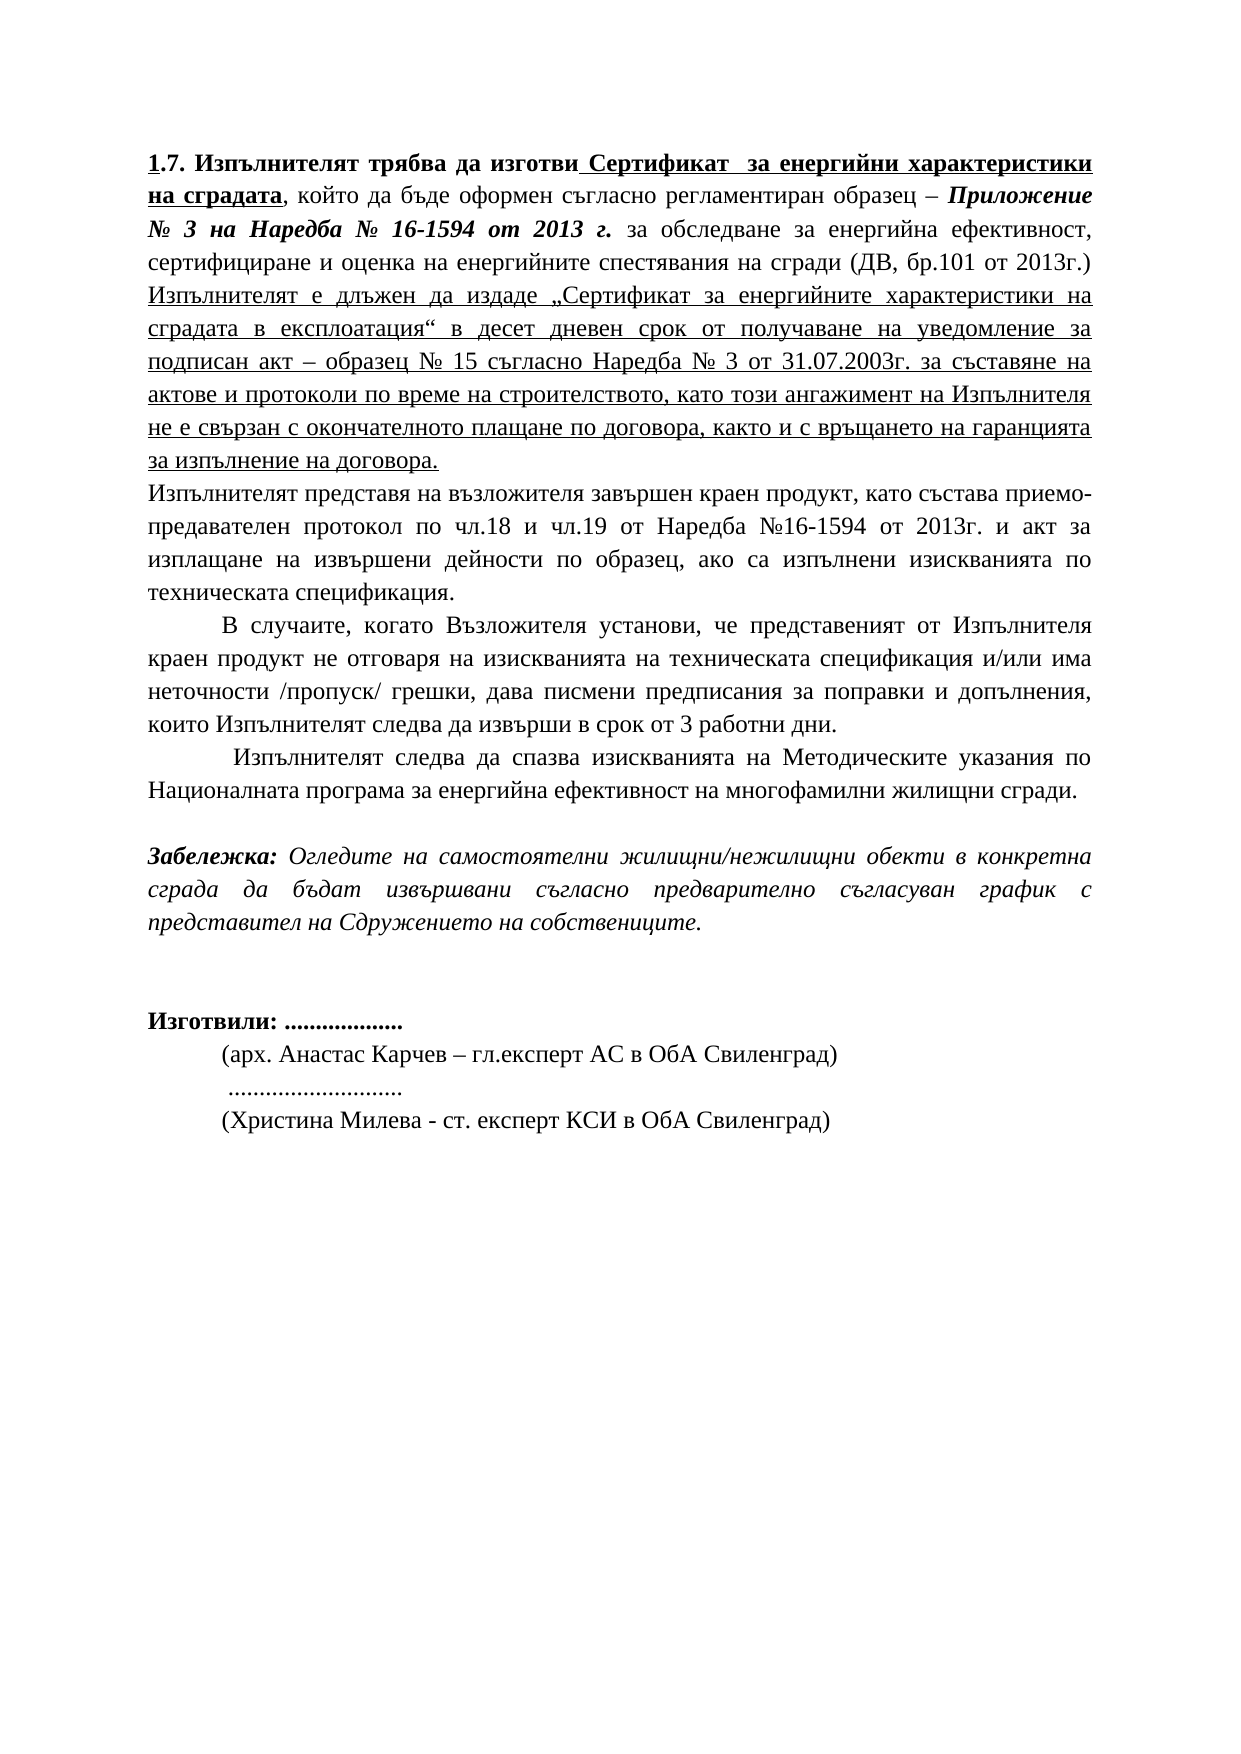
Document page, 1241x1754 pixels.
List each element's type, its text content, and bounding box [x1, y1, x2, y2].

text 1.7. Изпълнителят трябва да изготви Сертификат за енергийни характеристики на сградата, който да бъде оформен съгласно регламентиран образец – Приложение № 3 на Наредба № 16-1594 от 2013 г. за обследване за енергийна ефективност, сертифициране и оценка на енергийните спестявания на сгради (ДВ, бр.101 от 2013г.) Изпълнителят е длъжен да издаде „Сертификат за енергийните характеристики на сградата в експлоатация“ в десет дневен срок от получаване на уведомление за подписан акт – образец № 15 съгласно Наредба № 3 от 31.07.2003г. за съставяне на актове и протоколи по време на строителството, като този ангажимент на Изпълнителя не е свързан с окончателното плащане по договора, както и с връщането на гаранцията за изпълнение на договора. [148, 306, 1093, 473]
text В случаите, когато Възложителя установи, че представеният от Изпълнителя краен продукт не отговаря на изискванията на техническата спецификация и/или има неточности /пропуск/ грешки, дава писмени предписания за поправки и допълнения, които Изпълнителят следва да извърши в срок от 3 работни дни. [148, 610, 1093, 738]
text Изпълнителят следва да спазва изискванията на Методическите указания по Националната програма за енергийна ефективност на многофамилни жилищни сгради. [148, 742, 1093, 804]
text 1.7. Изпълнителят трябва да изготви Сертификат за енергийни характеристики на сградата, който да бъде оформен съгласно регламентиран образец – Приложение № 3 на Наредба № 16-1594 от 2013 г. за обследване за енергийна ефективност, сертифициране и оценка на енергийните спестявания на сгради (ДВ, бр.101 от 2013г.) Изпълнителят е длъжен да издаде „Сертификат за енергийните характеристики на сградата в експлоатация“ в десет дневен срок от получаване на уведомление за подписан акт – образец № 15 съгласно Наредба № 3 от 31.07.2003г. за съставяне на актове и протоколи по време на строителството, като този ангажимент на Изпълнителя не е свързан с окончателното плащане по договора, както и с връщането на гаранцията за изпълнение на договора. [148, 148, 1093, 305]
text Изпълнителят представя на възложителя завършен краен продукт, като състава приемо-предавателен протокол по чл.18 и чл.19 от Наредба №16-1594 от 2013г. и акт за изплащане на извършени дейности по образец, ако са изпълнени изискванията по техническата спецификация. [148, 478, 1093, 606]
text (арх. Анастас Карчев – гл.експерт АС в ОбА Свиленград) [148, 1039, 1093, 1068]
text ............................ [148, 1072, 1093, 1101]
text Забележка: Огледите на самостоятелни жилищни/нежилищни обекти в конкретна сграда да бъдат извършвани съгласно предварително съгласуван график с представител на Сдружението на собствениците. [148, 841, 1093, 936]
text (Христина Милева - ст. експерт КСИ в ОбА Свиленград) [148, 1105, 1093, 1134]
text Изготвили: ................... [148, 1006, 1093, 1035]
